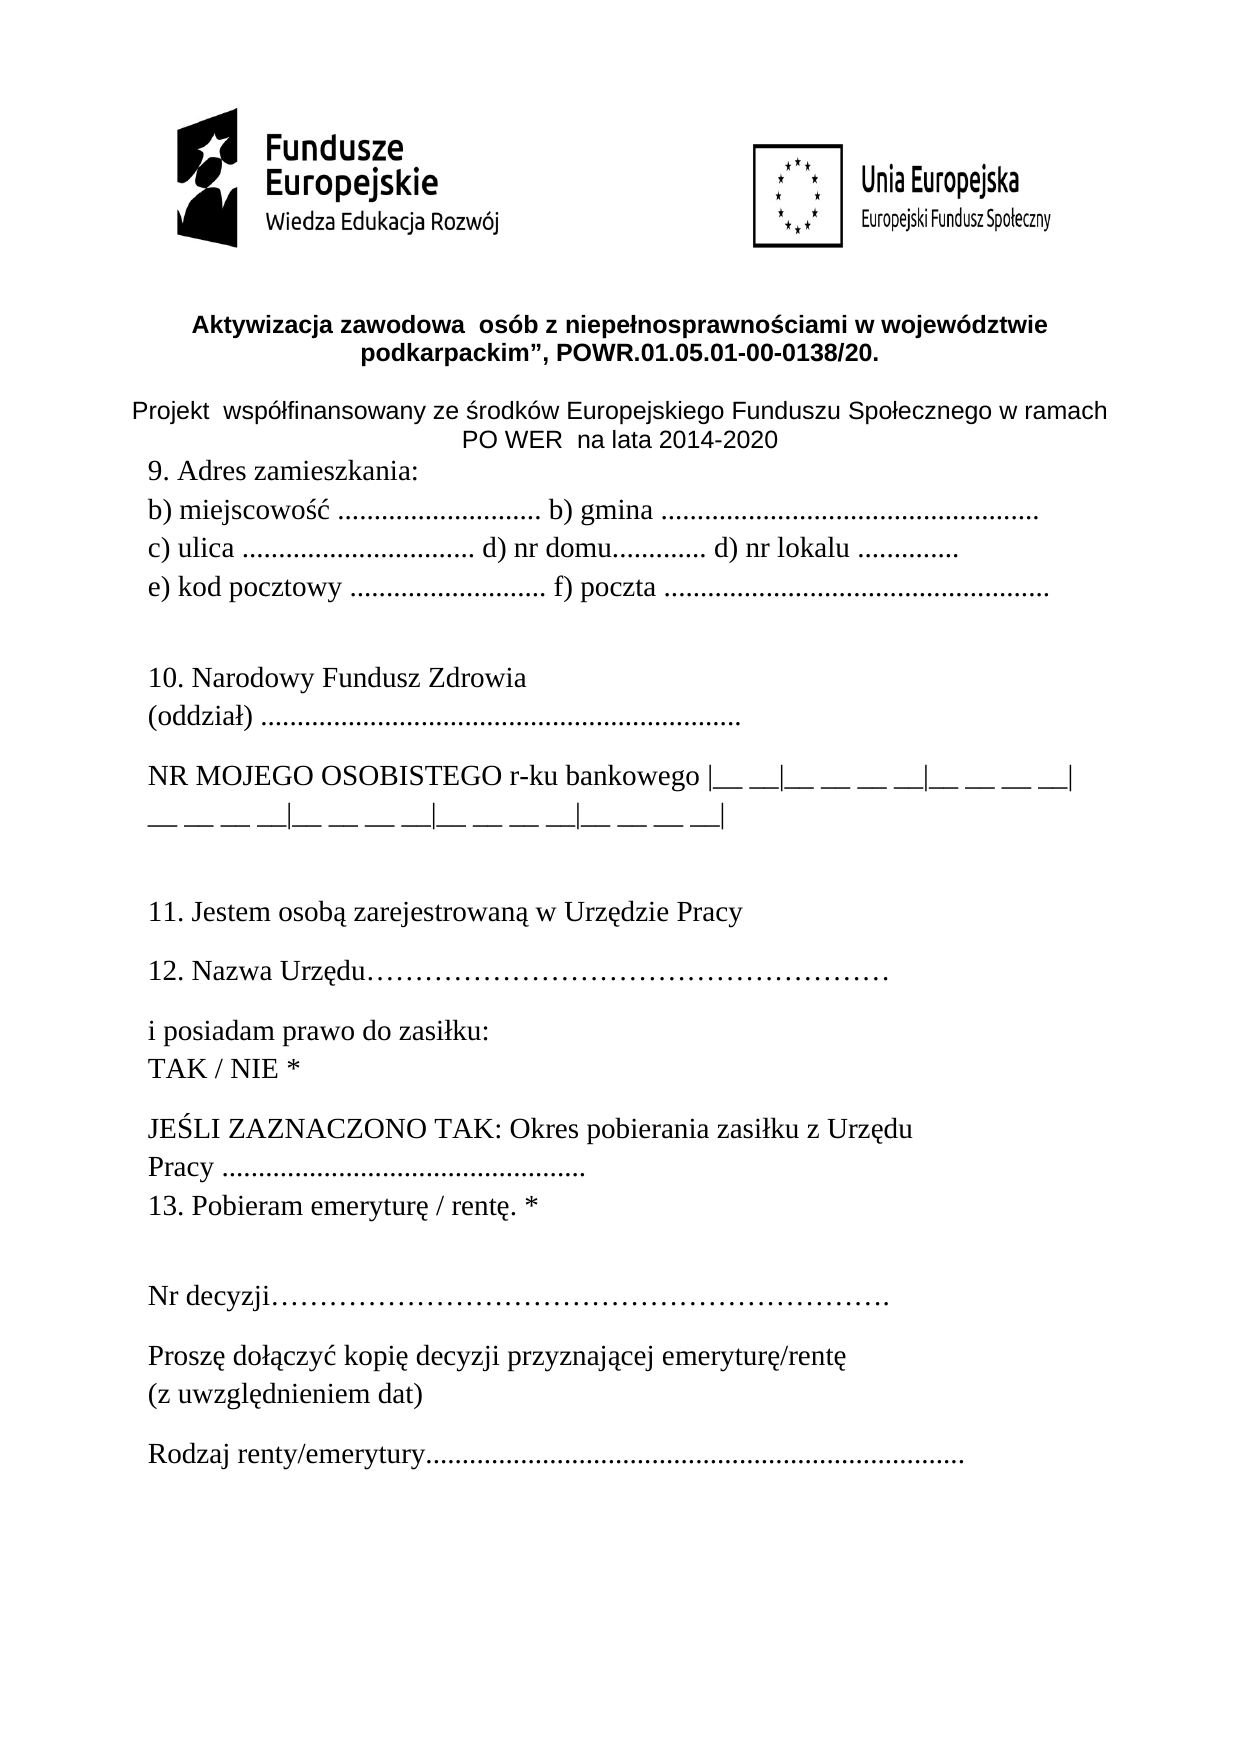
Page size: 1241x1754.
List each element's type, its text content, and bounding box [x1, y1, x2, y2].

text Nr decyzji………………………………………………………. [148, 1278, 1093, 1312]
picture [733, 109, 1070, 282]
text Proszę dołączyć kopię decyzji przyznającej emeryturę/rentę (z uwzględnieniem dat) [148, 1338, 1093, 1410]
picture [147, 73, 528, 282]
text JEŚLI ZAZNACZONO TAK: Okres pobierania zasiłku z Urzędu Pracy .................................................. 13. Pobieram emeryturę / rentę. * [148, 1111, 1093, 1253]
text 9. Adres zamieszkania: b) miejscowość ............................ b) gmina .................................................... c) ulica ................................ d) nr domu............. d) nr lokalu .............. e) kod pocztowy ........................... f) poczta ..................................................... [148, 453, 1093, 635]
text i posiadam prawo do zasiłku: TAK / NIE * [148, 1013, 1093, 1085]
text NR MOJEGO OSOBISTEGO r-ku bankowego |__ __|__ __ __ __|__ __ __ __|__ __ __ __|__ __ __ __|__ __ __ __|__ __ __ __| [148, 758, 1093, 830]
text 12. Nazwa Urzędu……………………………………………… [148, 953, 1093, 987]
text Rodzaj renty/emerytury.......................................................................... [148, 1436, 1093, 1469]
text 10. Narodowy Fundusz Zdrowia (oddział) .................................................................. [148, 660, 1093, 732]
text 11. Jestem osobą zarejestrowaną w Urzędzie Pracy [148, 856, 1093, 928]
